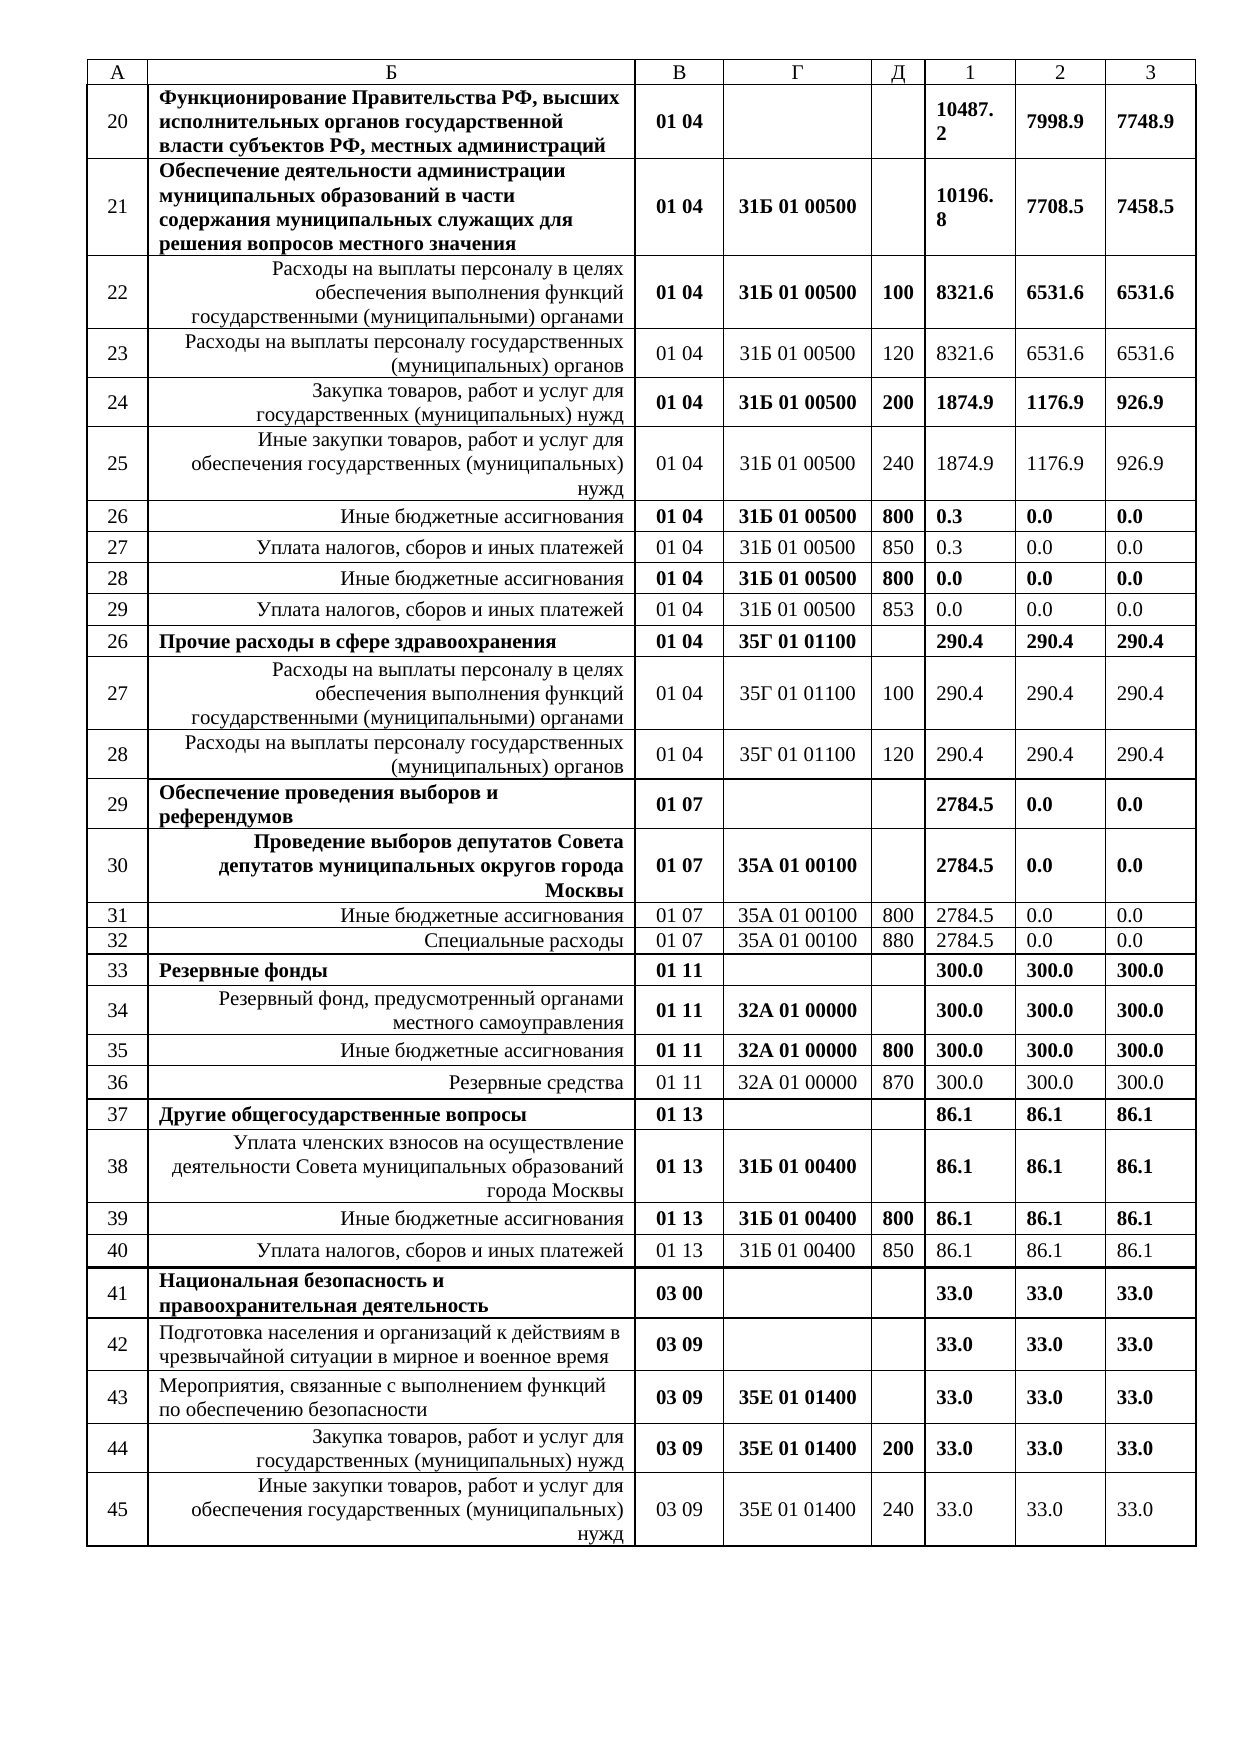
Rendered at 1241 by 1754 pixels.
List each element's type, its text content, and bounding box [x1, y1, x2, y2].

table_cell 03 09 [636, 1473, 723, 1545]
table_cell 0.0 [1016, 532, 1105, 562]
table_cell 86.1 [1016, 1203, 1105, 1233]
table_cell Обеспечение деятельности администрации муниципальных образований в части содержания муниципальных служащих для решения вопросов местного значения [149, 159, 634, 255]
table_cell 86.1 [1016, 1235, 1105, 1266]
table_cell 200 [872, 1424, 924, 1472]
table_cell 32А 01 00000 [724, 1035, 871, 1065]
table_cell 300.0 [926, 1066, 1015, 1098]
table_cell 01 07 [636, 829, 723, 902]
table_cell 86.1 [1106, 1203, 1195, 1233]
table_cell 0.0 [1106, 928, 1195, 953]
table_cell 33.0 [1016, 1473, 1105, 1545]
table_cell 41 [88, 1269, 147, 1317]
table_cell 33 [88, 955, 147, 984]
table_cell 23 [88, 329, 147, 377]
table_header А [88, 60, 147, 84]
table_cell 0.0 [1106, 563, 1195, 593]
table_cell 2784.5 [926, 928, 1015, 953]
table_cell 26 [88, 501, 147, 531]
table_cell 01 07 [636, 928, 723, 953]
table_cell 800 [872, 563, 924, 593]
table_cell 0.0 [1106, 780, 1195, 828]
table_cell 31Б 01 00500 [724, 378, 871, 426]
table_cell [872, 1130, 924, 1202]
table_cell 7748.9 [1106, 85, 1195, 157]
table_header Г [724, 60, 871, 84]
table_cell 33.0 [1106, 1319, 1195, 1370]
table_cell 33.0 [926, 1473, 1015, 1545]
table_cell 2784.5 [926, 903, 1015, 927]
table_cell 800 [872, 903, 924, 927]
table_cell [872, 1100, 924, 1129]
table_cell 33.0 [1016, 1424, 1105, 1472]
table_cell Другие общегосударственные вопросы [149, 1100, 634, 1129]
table_cell 0.0 [1106, 501, 1195, 531]
table_header Д [872, 60, 924, 84]
table_cell 28 [88, 730, 147, 778]
table_cell 290.4 [1106, 730, 1195, 778]
table_cell [872, 85, 924, 157]
table_cell 0.0 [926, 594, 1015, 624]
table_cell 35Г 01 01100 [724, 657, 871, 729]
table_cell 300.0 [926, 955, 1015, 984]
table_cell 100 [872, 256, 924, 328]
table_header 3 [1106, 60, 1195, 84]
table_cell Иные закупки товаров, работ и услуг для обеспечения государственных (муниципальных) нужд [149, 1473, 634, 1545]
table_cell 200 [872, 378, 924, 426]
table_cell 1874.9 [926, 427, 1015, 499]
table_cell 31Б 01 00500 [724, 427, 871, 499]
table_cell Иные закупки товаров, работ и услуг для обеспечения государственных (муниципальных) нужд [149, 427, 634, 499]
table_cell Иные бюджетные ассигнования [149, 1203, 634, 1233]
table_cell Резервные средства [149, 1066, 634, 1098]
table_cell [724, 1269, 871, 1317]
table_cell 20 [88, 85, 147, 157]
table_cell 0.0 [1016, 928, 1105, 953]
table_cell 01 04 [636, 626, 723, 656]
table_cell 240 [872, 1473, 924, 1545]
table_cell 926.9 [1106, 427, 1195, 499]
table_header Б [148, 60, 634, 84]
table_cell 33.0 [1106, 1371, 1195, 1423]
table_cell 01 11 [636, 986, 723, 1034]
table_cell 300.0 [926, 1035, 1015, 1065]
table_cell 01 11 [636, 1035, 723, 1065]
table_cell 01 04 [636, 85, 723, 157]
table_cell 40 [88, 1235, 147, 1266]
table_cell 10487.2 [926, 85, 1015, 157]
table_cell 86.1 [926, 1203, 1015, 1233]
table_cell 31 [88, 903, 147, 927]
table_cell 0.0 [1106, 532, 1195, 562]
table_cell 7998.9 [1016, 85, 1105, 157]
table_cell 300.0 [1016, 986, 1105, 1034]
table_header В [636, 60, 723, 84]
table_cell 28 [88, 563, 147, 593]
table_cell Резервный фонд, предусмотренный органами местного самоуправления [149, 986, 634, 1034]
table_cell 290.4 [1016, 626, 1105, 656]
table_cell 35Е 01 01400 [724, 1424, 871, 1472]
table_cell 0.0 [926, 563, 1015, 593]
table_cell 01 13 [636, 1203, 723, 1233]
table_cell Обеспечение проведения выборов и референдумов [149, 780, 634, 828]
table_cell 31Б 01 00400 [724, 1235, 871, 1266]
table_cell 86.1 [1106, 1235, 1195, 1266]
table_cell Уплата налогов, сборов и иных платежей [149, 1235, 634, 1266]
table_cell Иные бюджетные ассигнования [149, 1035, 634, 1065]
table_cell 44 [88, 1424, 147, 1472]
table_cell 30 [88, 829, 147, 902]
table_cell 01 04 [636, 730, 723, 778]
table_cell Расходы на выплаты персоналу в целях обеспечения выполнения функций государственными (муниципальными) органами [149, 256, 634, 328]
table_cell 31Б 01 00400 [724, 1203, 871, 1233]
table_cell 35Е 01 01400 [724, 1473, 871, 1545]
table_cell 32А 01 00000 [724, 1066, 871, 1098]
table_cell [872, 1269, 924, 1317]
table_cell 26 [88, 626, 147, 656]
table_cell 86.1 [1016, 1130, 1105, 1202]
table_cell 03 09 [636, 1424, 723, 1472]
table_cell 0.0 [1016, 780, 1105, 828]
table_cell [872, 986, 924, 1034]
table_cell 0.0 [1106, 829, 1195, 902]
table_cell 27 [88, 657, 147, 729]
table_cell 800 [872, 1203, 924, 1233]
table_cell 03 00 [636, 1269, 723, 1317]
table_cell 300.0 [1106, 1035, 1195, 1065]
table_cell 0.0 [1016, 501, 1105, 531]
table_cell 33.0 [926, 1424, 1015, 1472]
table_cell [724, 1100, 871, 1129]
table_cell 290.4 [926, 657, 1015, 729]
table_cell Расходы на выплаты персоналу государственных (муниципальных) органов [149, 329, 634, 377]
table_cell 86.1 [1106, 1100, 1195, 1129]
table_cell 31Б 01 00500 [724, 329, 871, 377]
table_cell 29 [88, 594, 147, 624]
table_cell 43 [88, 1371, 147, 1423]
table_cell 35Е 01 01400 [724, 1371, 871, 1423]
table_cell 926.9 [1106, 378, 1195, 426]
table_cell Функционирование Правительства РФ, высших исполнительных органов государственной власти субъектов РФ, местных администраций [149, 85, 634, 157]
table_cell 01 04 [636, 501, 723, 531]
table_header 1 [926, 60, 1015, 84]
table_cell [724, 85, 871, 157]
table_cell 31Б 01 00500 [724, 501, 871, 531]
table_cell [872, 829, 924, 902]
table_cell 240 [872, 427, 924, 499]
table_cell 33.0 [926, 1319, 1015, 1370]
table_cell 34 [88, 986, 147, 1034]
table_cell 33.0 [1016, 1371, 1105, 1423]
table_cell Мероприятия, связанные с выполнением функций по обеспечению безопасности [149, 1371, 634, 1423]
table_cell 33.0 [1016, 1319, 1105, 1370]
table_cell 35Г 01 01100 [724, 730, 871, 778]
table_cell Расходы на выплаты персоналу в целях обеспечения выполнения функций государственными (муниципальными) органами [149, 657, 634, 729]
table_cell [872, 955, 924, 984]
table_cell 01 04 [636, 378, 723, 426]
table_cell 853 [872, 594, 924, 624]
table_cell 38 [88, 1130, 147, 1202]
table_cell 86.1 [926, 1100, 1015, 1129]
table_cell 03 09 [636, 1319, 723, 1370]
table_cell 850 [872, 532, 924, 562]
table_cell 36 [88, 1066, 147, 1098]
table_cell 29 [88, 779, 147, 828]
table_cell [872, 626, 924, 656]
table_cell 31Б 01 00500 [724, 256, 871, 328]
table_cell 0.3 [926, 532, 1015, 562]
table_cell Иные бюджетные ассигнования [149, 501, 634, 531]
table_cell 01 13 [636, 1235, 723, 1266]
table_cell 290.4 [1016, 657, 1105, 729]
table_cell 01 07 [636, 903, 723, 927]
table_cell Расходы на выплаты персоналу государственных (муниципальных) органов [149, 730, 634, 778]
table_cell [724, 780, 871, 828]
table_cell 01 04 [636, 657, 723, 729]
table_cell 86.1 [1106, 1130, 1195, 1202]
table_cell 32 [88, 928, 147, 953]
table_cell 300.0 [926, 986, 1015, 1034]
table_cell 1176.9 [1016, 427, 1105, 499]
table_cell Резервные фонды [149, 955, 634, 984]
table_cell Проведение выборов депутатов Совета депутатов муниципальных округов города Москвы [149, 829, 634, 902]
table_cell Прочие расходы в сфере здравоохранения [149, 626, 634, 656]
table_cell Подготовка населения и организаций к действиям в чрезвычайной ситуации в мирное и военное время [149, 1319, 634, 1370]
table_cell 33.0 [1106, 1269, 1195, 1317]
table_cell 0.0 [1016, 829, 1105, 902]
table_cell 31Б 01 00500 [724, 159, 871, 255]
table_cell 01 11 [636, 1066, 723, 1098]
table_cell 10196.8 [926, 159, 1015, 255]
table_cell 31Б 01 00500 [724, 532, 871, 562]
table_cell 39 [88, 1203, 147, 1233]
table_cell 1874.9 [926, 378, 1015, 426]
table_cell 31Б 01 00400 [724, 1130, 871, 1202]
table_cell 1176.9 [1016, 378, 1105, 426]
table_cell Закупка товаров, работ и услуг для государственных (муниципальных) нужд [149, 378, 634, 426]
table_cell 42 [88, 1319, 147, 1370]
table_cell 0.0 [1106, 594, 1195, 624]
table_cell Иные бюджетные ассигнования [149, 563, 634, 593]
table_cell 870 [872, 1066, 924, 1098]
table_cell 800 [872, 1035, 924, 1065]
table_cell 33.0 [1106, 1424, 1195, 1472]
table_cell 35 [88, 1035, 147, 1065]
table_cell 01 13 [636, 1100, 723, 1129]
table_cell 0.0 [1016, 594, 1105, 624]
table_cell 290.4 [1106, 626, 1195, 656]
table_cell 7708.5 [1016, 159, 1105, 255]
table_cell [872, 1371, 924, 1423]
table_cell 290.4 [1106, 657, 1195, 729]
table_cell 03 09 [636, 1371, 723, 1423]
table_cell Национальная безопасность и правоохранительная деятельность [149, 1269, 634, 1317]
table_cell Уплата налогов, сборов и иных платежей [149, 594, 634, 624]
table_cell 300.0 [1016, 1066, 1105, 1098]
table_cell 31Б 01 00500 [724, 563, 871, 593]
table_cell 01 04 [636, 594, 723, 624]
table_cell 6531.6 [1106, 256, 1195, 328]
table_cell 31Б 01 00500 [724, 594, 871, 624]
table_cell 45 [88, 1473, 147, 1545]
table_cell 01 07 [636, 780, 723, 828]
table_cell 100 [872, 657, 924, 729]
table_cell 300.0 [1016, 955, 1105, 984]
table_cell 24 [88, 378, 147, 426]
table_cell 2784.5 [926, 829, 1015, 902]
table_cell 01 04 [636, 329, 723, 377]
table_cell 290.4 [1016, 730, 1105, 778]
table_cell Уплата членских взносов на осуществление деятельности Совета муниципальных образований города Москвы [149, 1130, 634, 1202]
table_cell 01 13 [636, 1130, 723, 1202]
table_cell 01 04 [636, 563, 723, 593]
table_cell [724, 1319, 871, 1370]
table_cell 8321.6 [926, 256, 1015, 328]
table_cell 35А 01 00100 [724, 928, 871, 953]
table_cell 6531.6 [1106, 329, 1195, 377]
table_cell 01 04 [636, 256, 723, 328]
table_cell 300.0 [1016, 1035, 1105, 1065]
table_cell 0.0 [1106, 903, 1195, 927]
table_cell Закупка товаров, работ и услуг для государственных (муниципальных) нужд [149, 1424, 634, 1472]
table_cell 35А 01 00100 [724, 829, 871, 902]
table_cell 86.1 [926, 1130, 1015, 1202]
table_cell [872, 1319, 924, 1370]
table_cell Уплата налогов, сборов и иных платежей [149, 532, 634, 562]
table_cell 300.0 [1106, 986, 1195, 1034]
table_cell 120 [872, 329, 924, 377]
table_cell 35А 01 00100 [724, 903, 871, 927]
table_cell [724, 955, 871, 984]
table_cell 22 [88, 256, 147, 328]
table_cell 27 [88, 532, 147, 562]
table_cell 01 04 [636, 159, 723, 255]
table_cell 850 [872, 1235, 924, 1266]
table_cell 01 04 [636, 427, 723, 499]
table_cell [872, 159, 924, 255]
table_cell 86.1 [926, 1235, 1015, 1266]
table_cell Иные бюджетные ассигнования [149, 903, 634, 927]
table_cell 33.0 [926, 1269, 1015, 1317]
table_cell 880 [872, 928, 924, 953]
table_cell 800 [872, 501, 924, 531]
table_cell 7458.5 [1106, 159, 1195, 255]
table_cell 21 [88, 159, 147, 255]
table_cell 2784.5 [926, 780, 1015, 828]
table_cell Специальные расходы [149, 928, 634, 953]
table_cell 8321.6 [926, 329, 1015, 377]
table_cell 120 [872, 730, 924, 778]
table_cell 86.1 [1016, 1100, 1105, 1129]
table_cell 32А 01 00000 [724, 986, 871, 1034]
table_cell 0.3 [926, 501, 1015, 531]
table_cell 300.0 [1106, 1066, 1195, 1098]
table_cell 37 [88, 1100, 147, 1129]
table_cell [872, 780, 924, 828]
table_cell 01 04 [636, 532, 723, 562]
table_cell 25 [88, 427, 147, 499]
table_cell 33.0 [1016, 1269, 1105, 1317]
table_cell 6531.6 [1016, 256, 1105, 328]
table_cell 0.0 [1016, 563, 1105, 593]
table_cell 290.4 [926, 730, 1015, 778]
table_cell 300.0 [1106, 955, 1195, 984]
table_cell 6531.6 [1016, 329, 1105, 377]
table_cell 0.0 [1016, 903, 1105, 927]
table_cell 33.0 [926, 1371, 1015, 1423]
table_cell 33.0 [1106, 1473, 1195, 1545]
table_cell 290.4 [926, 626, 1015, 656]
table_cell 01 11 [636, 955, 723, 984]
table_cell 35Г 01 01100 [724, 626, 871, 656]
table_header 2 [1016, 60, 1105, 84]
